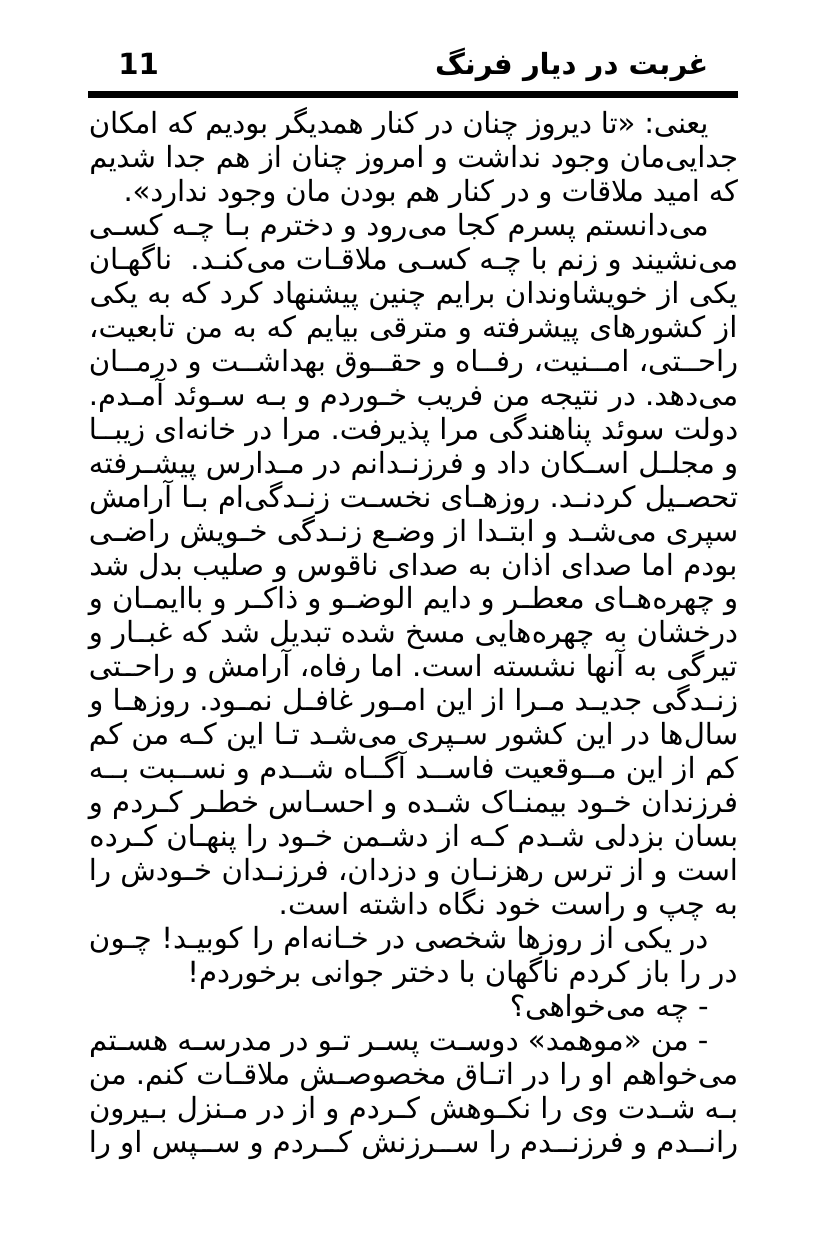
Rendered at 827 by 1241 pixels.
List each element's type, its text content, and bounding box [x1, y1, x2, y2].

text می‌دانستم پسرم کجا می‌رود و دخترم با چه کسی می‌نشيند و زنم با چه کسی ملاقات می‌کند. ناگهان يکی از خويشاوندان برايم چنين پيشنهاد کرد که به يکی از کشورهای پيشرفته و مترقی بيايم که به من تابعيت، راحتی، امنيت، رفاه و حقوق بهداشت و درمان می‌دهد. در نتيجه من فريب خوردم و به سوئد آمدم. دولت سوئد پناهندگی مرا پذيرفت. مرا در خانه‌ای زيبا و مجلل اسکان داد و فرزندانم در مدارس پيشرفته تحصيل کردند. روزهای نخست زندگی‌ام با آرامش سپری می‌شد و ابتدا از وضع زندگی خويش راضی بودم اما صدای اذان به صدای ناقوس و صليب بدل شد و چهره‌های معطر و دايم الوضو و ذاکر و باايمان و درخشان به چهره‌هايی مسخ شده تبديل شد که غبار و تيرگی به آنها نشسته است. اما رفاه، آرامش و راحتی زندگی جديد مرا از اين امور غافل نمود. روزها و سال‌ها در اين کشور سپری می‌شد تا اين که من کم کم از اين موقعيت فاسد آگاه شدم و نسبت به فرزندان خود بيمناک شده و احساس خطر کردم و بسان بزدلی شدم که از دشمن خود را پنهان کرده است و از ترس رهزنان و دزدان، فرزندان خودش را به چپ و راست خود نگاه داشته است. [89, 208, 738, 921]
text در يکی از روزها شخصی در خانه‌ام را کوبيد! چون در را باز کردم ناگهان با دختر جوانی برخوردم! [89, 921, 738, 989]
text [89, 1023, 738, 1159]
text يعنی: «تا ديروز چنان در کنار همديگر بوديم که امکان جدايی‌مان وجود نداشت و امروز چنان از هم جدا شديم که اميد ملاقات و در کنار هم بودن مان وجود ندارد». [89, 106, 738, 208]
text - چه می‌خواهی؟ [89, 989, 738, 1023]
